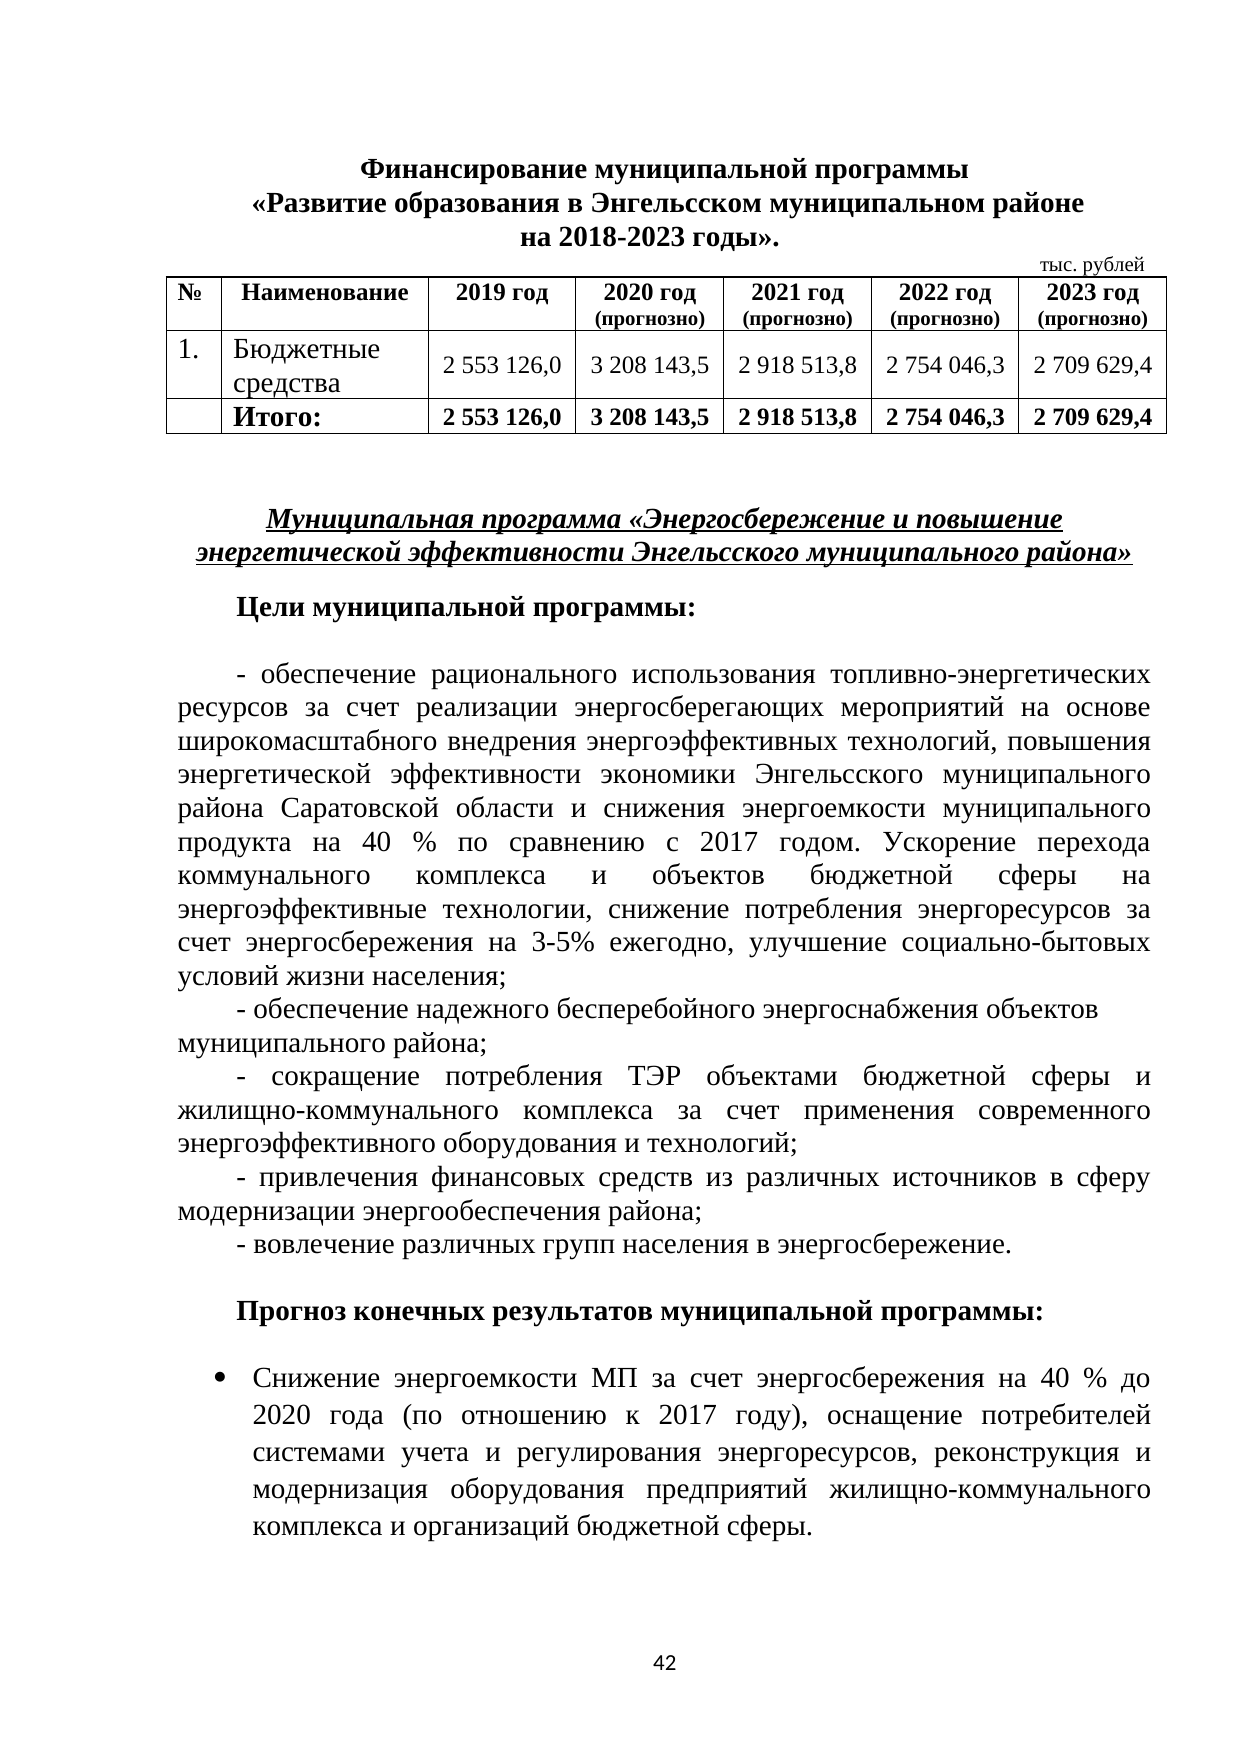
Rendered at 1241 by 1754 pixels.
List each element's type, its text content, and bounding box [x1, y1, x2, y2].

table_cell Итого: [222, 399, 428, 433]
text на 2018-2023 годы». [177, 219, 1122, 252]
table_cell 2 918 513,8 [724, 399, 871, 433]
table_cell 2 553 126,0 [429, 399, 575, 433]
text «Развитие образования в Энгельсском муниципальном районе [177, 185, 1152, 219]
table_cell 2 709 629,4 [1019, 399, 1166, 433]
text - привлечения финансовых средств из различных источников в сферу модернизации энергообеспечения района; [177, 1159, 1152, 1226]
table_cell 1. [167, 331, 221, 398]
table_header 2020 год (прогнозно) [576, 278, 723, 330]
text Прогноз конечных результатов муниципальной программы: [177, 1293, 1152, 1327]
table_cell 3 208 143,5 [576, 399, 723, 433]
table_cell 3 208 143,5 [576, 331, 723, 398]
table_header 2019 год [429, 278, 575, 330]
table_cell 2 709 629,4 [1019, 331, 1166, 398]
table_header № [167, 278, 221, 330]
table_cell 2 754 046,3 [872, 399, 1018, 433]
table_header 2022 год (прогнозно) [872, 278, 1018, 330]
text - сокращение потребления ТЭР объектами бюджетной сферы и жилищно-коммунального комплекса за счет применения современного энергоэффективного оборудования и технологий; [177, 1058, 1152, 1159]
text - вовлечение различных групп населения в энергосбережение. [177, 1226, 1152, 1260]
text тыс. рублей [177, 252, 1152, 276]
table_header 2023 год (прогнозно) [1019, 278, 1166, 330]
list Снижение энергоемкости МП за счет энергосбережения на 40 % до 2020 года (по отношению к 2017 году), оснащение потребителей системами учета и регулирования энергоресурсов, реконструкция и модернизация оборудования предприятий жилищно-коммунального комплекса и организаций бюджетной сферы. [215, 1360, 1152, 1542]
table_cell 2 754 046,3 [872, 331, 1018, 398]
table_header 2021 год (прогнозно) [724, 278, 871, 330]
table_header Наименование [222, 278, 428, 330]
text Муниципальная программа «Энергосбережение и повышение энергетической эффективности Энгельсского муниципального района» [177, 501, 1152, 568]
table_cell 2 918 513,8 [724, 331, 871, 398]
table_cell [167, 399, 221, 433]
text - обеспечение надежного бесперебойного энергоснабжения объектов муниципального района; [177, 991, 1152, 1058]
table_cell Бюджетные средства [222, 331, 428, 398]
text Цели муниципальной программы: [177, 589, 1152, 622]
text - обеспечение рационального использования топливно-энергетических ресурсов за счет реализации энергосберегающих мероприятий на основе широкомасштабного внедрения энергоэффективных технологий, повышения энергетической эффективности экономики Энгельсского муниципального района Саратовской области и снижения энергоемкости муниципального продукта на 40 % по сравнению с 2017 годом. Ускорение перехода коммунального комплекса и объектов бюджетной сферы на энергоэффективные технологии, снижение потребления энергоресурсов за счет энергосбережения на 3-5% ежегодно, улучшение социально-бытовых условий жизни населения; [177, 656, 1152, 991]
text Финансирование муниципальной программы [177, 152, 1152, 185]
table_cell 2 553 126,0 [429, 331, 575, 398]
